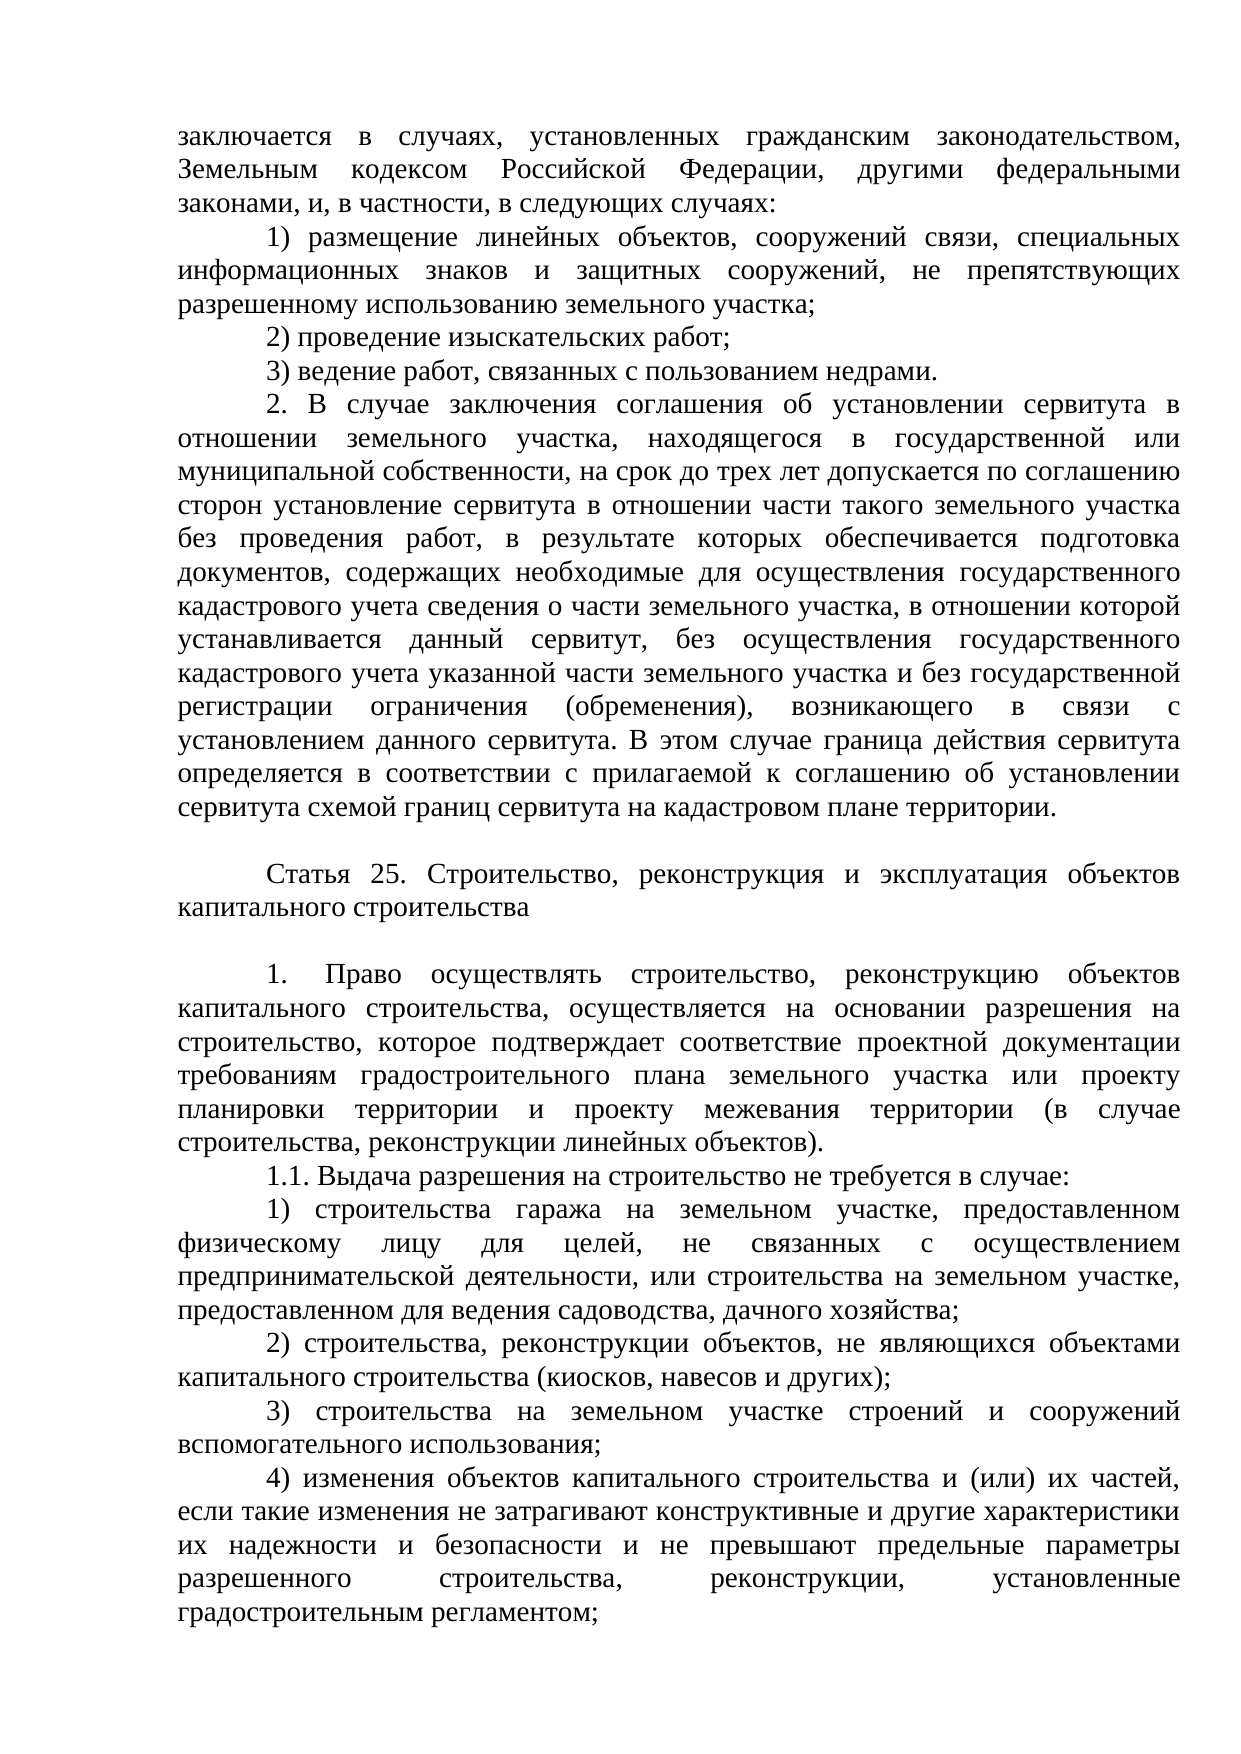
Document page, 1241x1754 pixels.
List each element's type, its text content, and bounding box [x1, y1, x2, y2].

text 2) строительства, реконструкции объектов, не являющихся объектами капитального строительства (киосков, навесов и других); [177, 1326, 1181, 1393]
text 1) размещение линейных объектов, сооружений связи, специальных информационных знаков и защитных сооружений, не препятствующих разрешенному использованию земельного участка; [177, 219, 1181, 319]
text Статья 25. Строительство, реконструкция и эксплуатация объектов капитального строительства [177, 856, 1181, 923]
text 4) изменения объектов капитального строительства и (или) их частей, если такие изменения не затрагивают конструктивные и другие характеристики их надежности и безопасности и не превышают предельные параметры разрешенного строительства, реконструкции, установленные градостроительным регламентом; [177, 1460, 1181, 1627]
text 1.1. Выдача разрешения на строительство не требуется в случае: [177, 1158, 1181, 1191]
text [177, 118, 1181, 219]
text 2. В случае заключения соглашения об установлении сервитута в отношении земельного участка, находящегося в государственной или муниципальной собственности, на срок до трех лет допускается по соглашению сторон установление сервитута в отношении части такого земельного участка без проведения работ, в результате которых обеспечивается подготовка документов, содержащих необходимые для осуществления государственного кадастрового учета сведения о части земельного участка, в отношении которой устанавливается данный сервитут, без осуществления государственного кадастрового учета указанной части земельного участка и без государственной регистрации ограничения (обременения), возникающего в связи с установлением данного сервитута. В этом случае граница действия сервитута определяется в соответствии с прилагаемой к соглашению об установлении сервитута схемой границ сервитута на кадастровом плане территории. [177, 386, 1181, 822]
text 1. Право осуществлять строительство, реконструкцию объектов капитального строительства, осуществляется на основании разрешения на строительство, которое подтверждает соответствие проектной документации требованиям градостроительного плана земельного участка или проекту планировки территории и проекту межевания территории (в случае строительства, реконструкции линейных объектов). [177, 957, 1181, 1158]
text 3) строительства на земельном участке строений и сооружений вспомогательного использования; [177, 1393, 1181, 1460]
text 1) строительства гаража на земельном участке, предоставленном физическому лицу для целей, не связанных с осуществлением предпринимательской деятельности, или строительства на земельном участке, предоставленном для ведения садоводства, дачного хозяйства; [177, 1191, 1181, 1326]
text 2) проведение изыскательских работ; [177, 319, 1181, 353]
text 3) ведение работ, связанных с пользованием недрами. [177, 353, 1181, 386]
